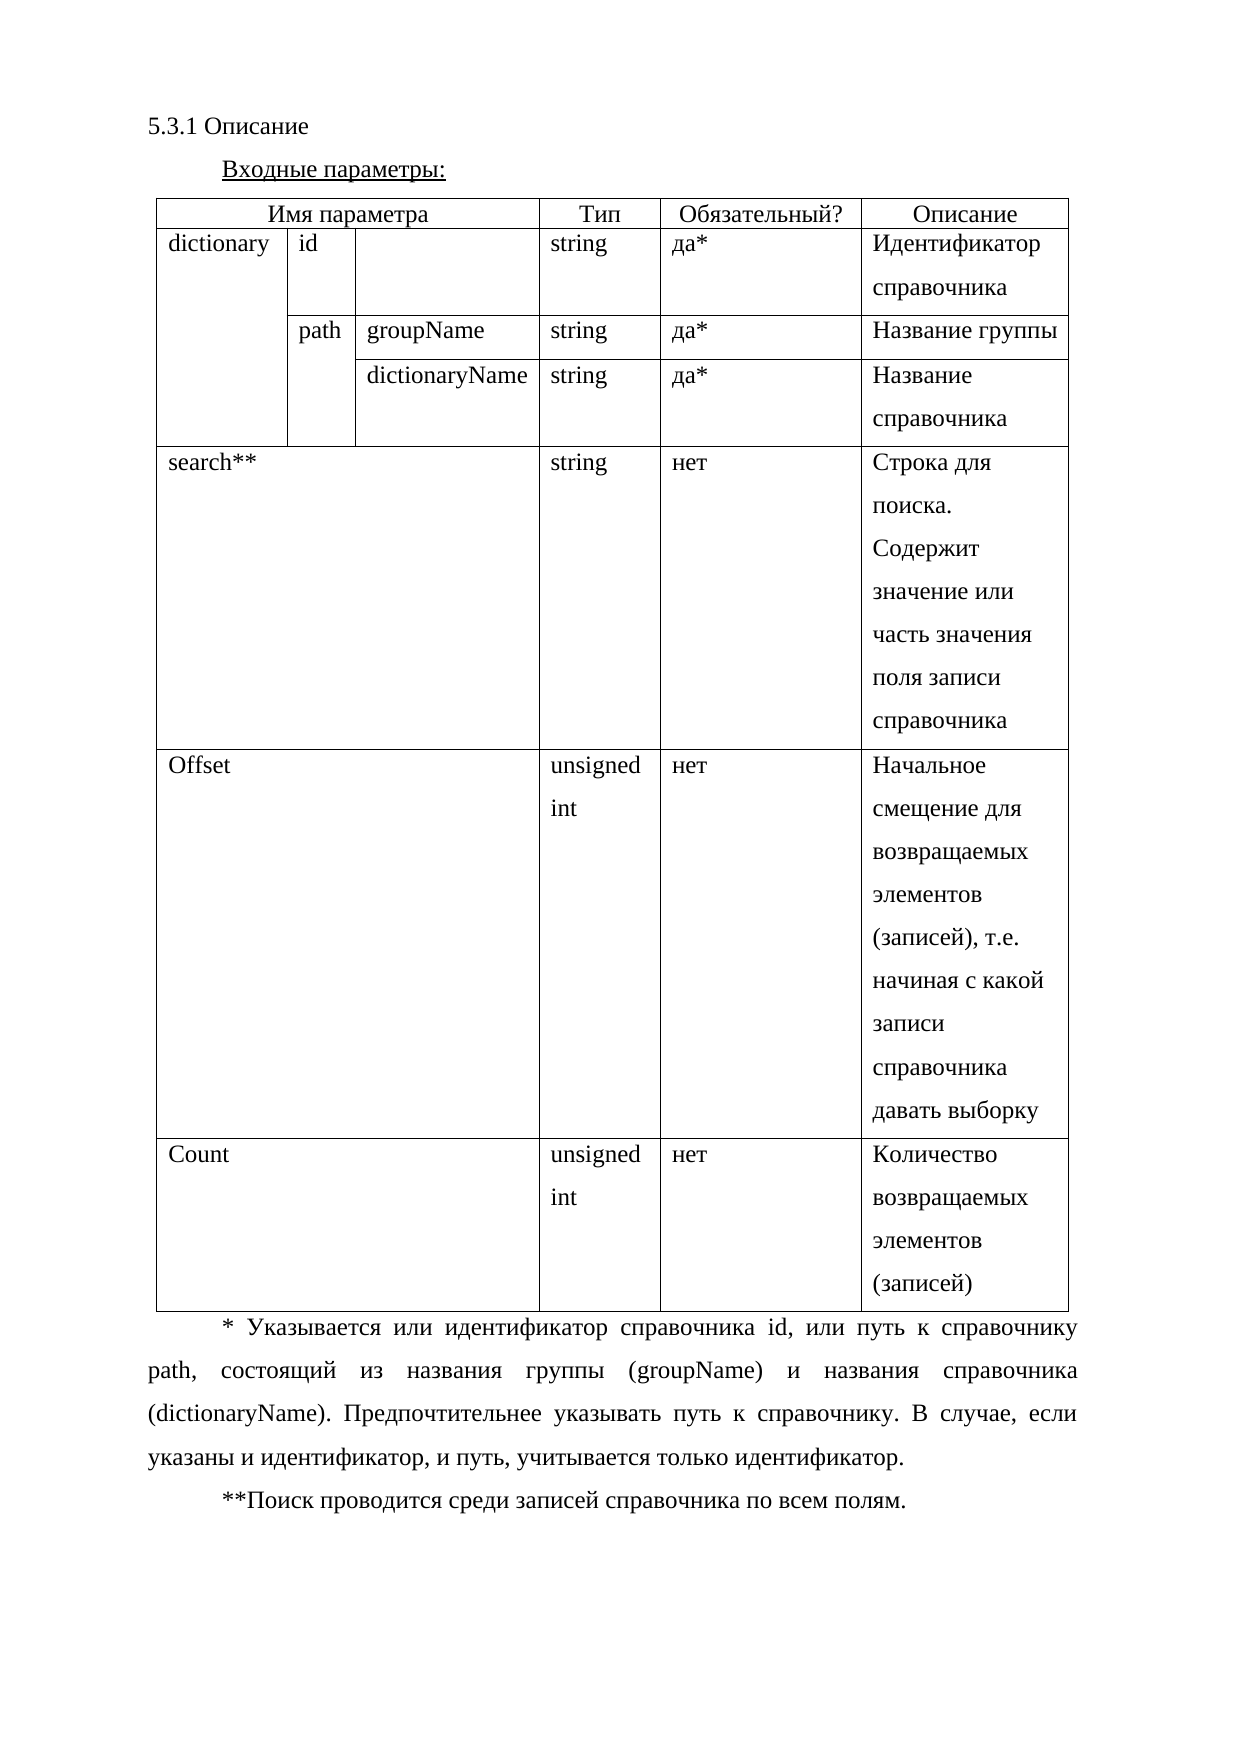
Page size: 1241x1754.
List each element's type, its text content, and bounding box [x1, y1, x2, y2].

table_cell Количество возвращаемых элементов (записей) [862, 1139, 1068, 1311]
table_cell нет [661, 1139, 861, 1311]
text Входные параметры: [148, 154, 1078, 183]
table_header Обязательный? [661, 199, 861, 227]
table_cell Название справочника [862, 360, 1068, 446]
table_cell string [540, 316, 660, 359]
table_cell dictionary [157, 229, 287, 446]
table_cell Count [157, 1139, 539, 1311]
table_header Описание [862, 199, 1068, 227]
table_cell да* [661, 229, 861, 314]
table_cell unsigned int [540, 1139, 660, 1311]
table_cell string [540, 447, 660, 749]
table_cell да* [661, 360, 861, 446]
table_cell string [540, 229, 660, 314]
subtitle Описание [148, 111, 1078, 140]
table_cell нет [661, 447, 861, 749]
table_cell dictionaryName [356, 360, 539, 446]
table_cell Начальное смещение для возвращаемых элементов (записей), т.е. начиная с какой записи справочника давать выборку [862, 750, 1068, 1138]
table_header Тип [540, 199, 660, 227]
table_cell id [288, 229, 355, 314]
text * Указывается или идентификатор справочника id, или путь к справочнику path, состоящий из названия группы (groupName) и названия справочника (dictionaryName). Предпочтительнее указывать путь к справочнику. В случае, если указаны и идентификатор, и путь, учитывается только идентификатор. [148, 1312, 1078, 1470]
table_cell Название группы [862, 316, 1068, 359]
table_cell Идентификатор справочника [862, 229, 1068, 314]
table_cell path [288, 316, 355, 446]
table_header Имя параметра [157, 199, 539, 227]
table_cell Offset [157, 750, 539, 1138]
table_cell groupName [356, 316, 539, 359]
table_cell string [540, 360, 660, 446]
table_cell Строка для поиска. Содержит значение или часть значения поля записи справочника [862, 447, 1068, 749]
table_cell search** [157, 447, 539, 749]
table_cell нет [661, 750, 861, 1138]
table_cell unsigned int [540, 750, 660, 1138]
table_cell да* [661, 316, 861, 359]
table_cell [356, 229, 539, 314]
text **Поиск проводится среди записей справочника по всем полям. [148, 1485, 1078, 1513]
